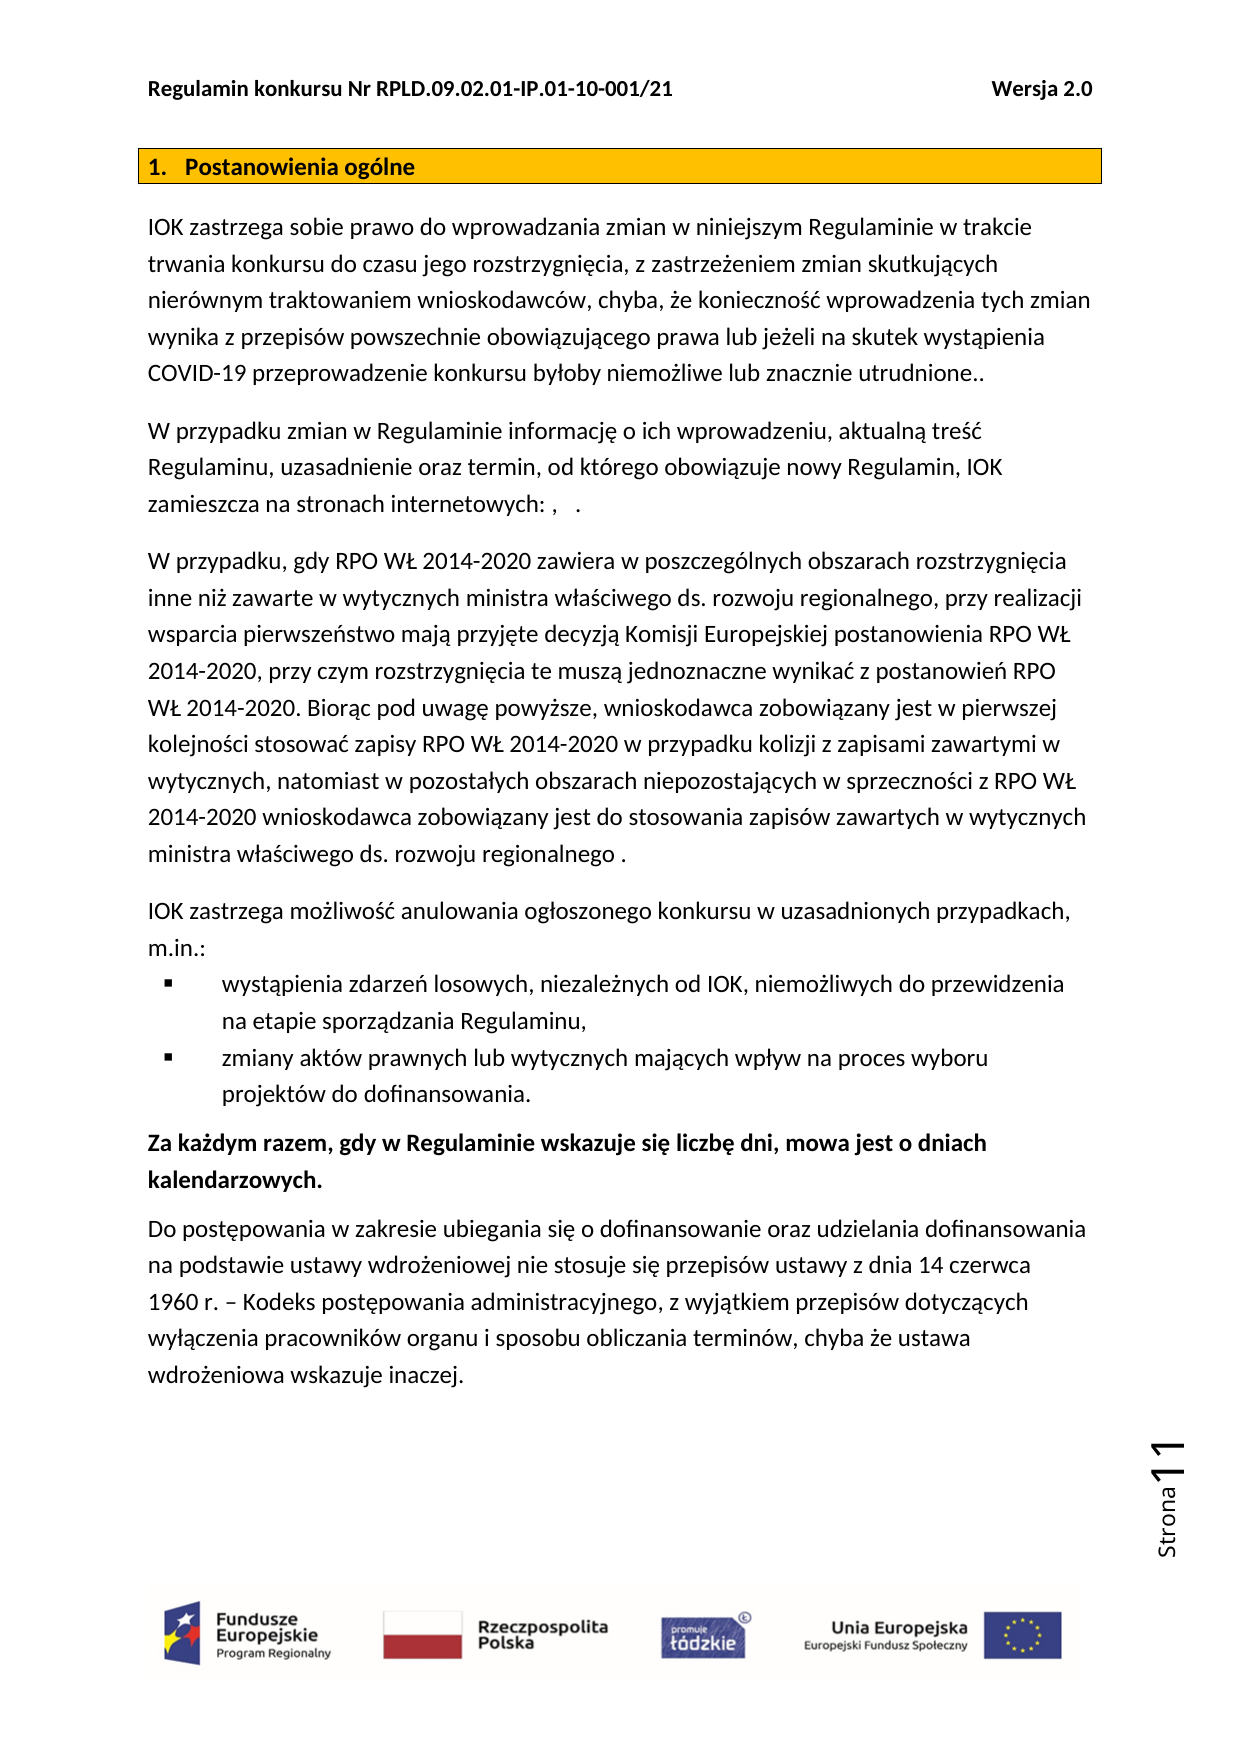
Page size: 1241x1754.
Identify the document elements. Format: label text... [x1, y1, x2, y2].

text Do postępowania w zakresie ubiegania się o dofinansowanie oraz udzielania dofinansowania na podstawie ustawy wdrożeniowej nie stosuje się przepisów ustawy z dnia 14 czerwca 1960 r. – Kodeks postępowania administracyjnego, z wyjątkiem przepisów dotyczących wyłączenia pracowników organu i sposobu obliczania terminów, chyba że ustawa wdrożeniowa wskazuje inaczej. [148, 1213, 1092, 1390]
text W przypadku zmian w Regulaminie informację o ich wprowadzeniu, aktualną treść Regulaminu, uzasadnienie oraz termin, od którego obowiązuje nowy Regulamin, IOK zamieszcza na stronach internetowych: www.rpo.wup.lodz.pl, www.funduszeeuropejskie.gov.pl . [148, 415, 1092, 519]
text IOK zastrzega możliwość anulowania ogłoszonego konkursu w uzasadnionych przypadkach, m.in.: [148, 895, 1092, 962]
text W przypadku, gdy RPO WŁ 2014-2020 zawiera w poszczególnych obszarach rozstrzygnięcia inne niż zawarte w wytycznych ministra właściwego ds. rozwoju regionalnego, przy realizacji wsparcia pierwszeństwo mają przyjęte decyzją Komisji Europejskiej postanowienia RPO WŁ 2014-2020, przy czym rozstrzygnięcia te muszą jednoznaczne wynikać z postanowień RPO WŁ 2014-2020. Biorąc pod uwagę powyższe, wnioskodawca zobowiązany jest w pierwszej kolejności stosować zapisy RPO WŁ 2014-2020 w przypadku kolizji z zapisami zawartymi w wytycznych, natomiast w pozostałych obszarach niepozostających w sprzeczności z RPO WŁ 2014-2020 wnioskodawca zobowiązany jest do stosowania zapisów zawartych w wytycznych ministra właściwego ds. rozwoju regionalnego . [148, 546, 1092, 868]
list wystąpienia zdarzeń losowych, niezależnych od IOK, niemożliwych do przewidzenia na etapie sporządzania Regulaminu, [162, 968, 1092, 1036]
list zmiany aktów prawnych lub wytycznych mających wpływ na proces wyboru projektów do dofinansowania. [162, 1042, 1092, 1109]
text IOK zastrzega sobie prawo do wprowadzania zmian w niniejszym Regulaminie w trakcie trwania konkursu do czasu jego rozstrzygnięcia, z zastrzeżeniem zmian skutkujących nierównym traktowaniem wnioskodawców, chyba, że konieczność wprowadzenia tych zmian wynika z przepisów powszechnie obowiązującego prawa lub jeżeli na skutek wystąpienia COVID-19 przeprowadzenie konkursu byłoby niemożliwe lub znacznie utrudnione.. [148, 211, 1092, 388]
list Postanowienia ogólne [139, 149, 1101, 183]
picture [147, 1585, 1079, 1681]
text Za każdym razem, gdy w Regulaminie wskazuje się liczbę dni, mowa jest o dniach kalendarzowych. [148, 1127, 1092, 1194]
